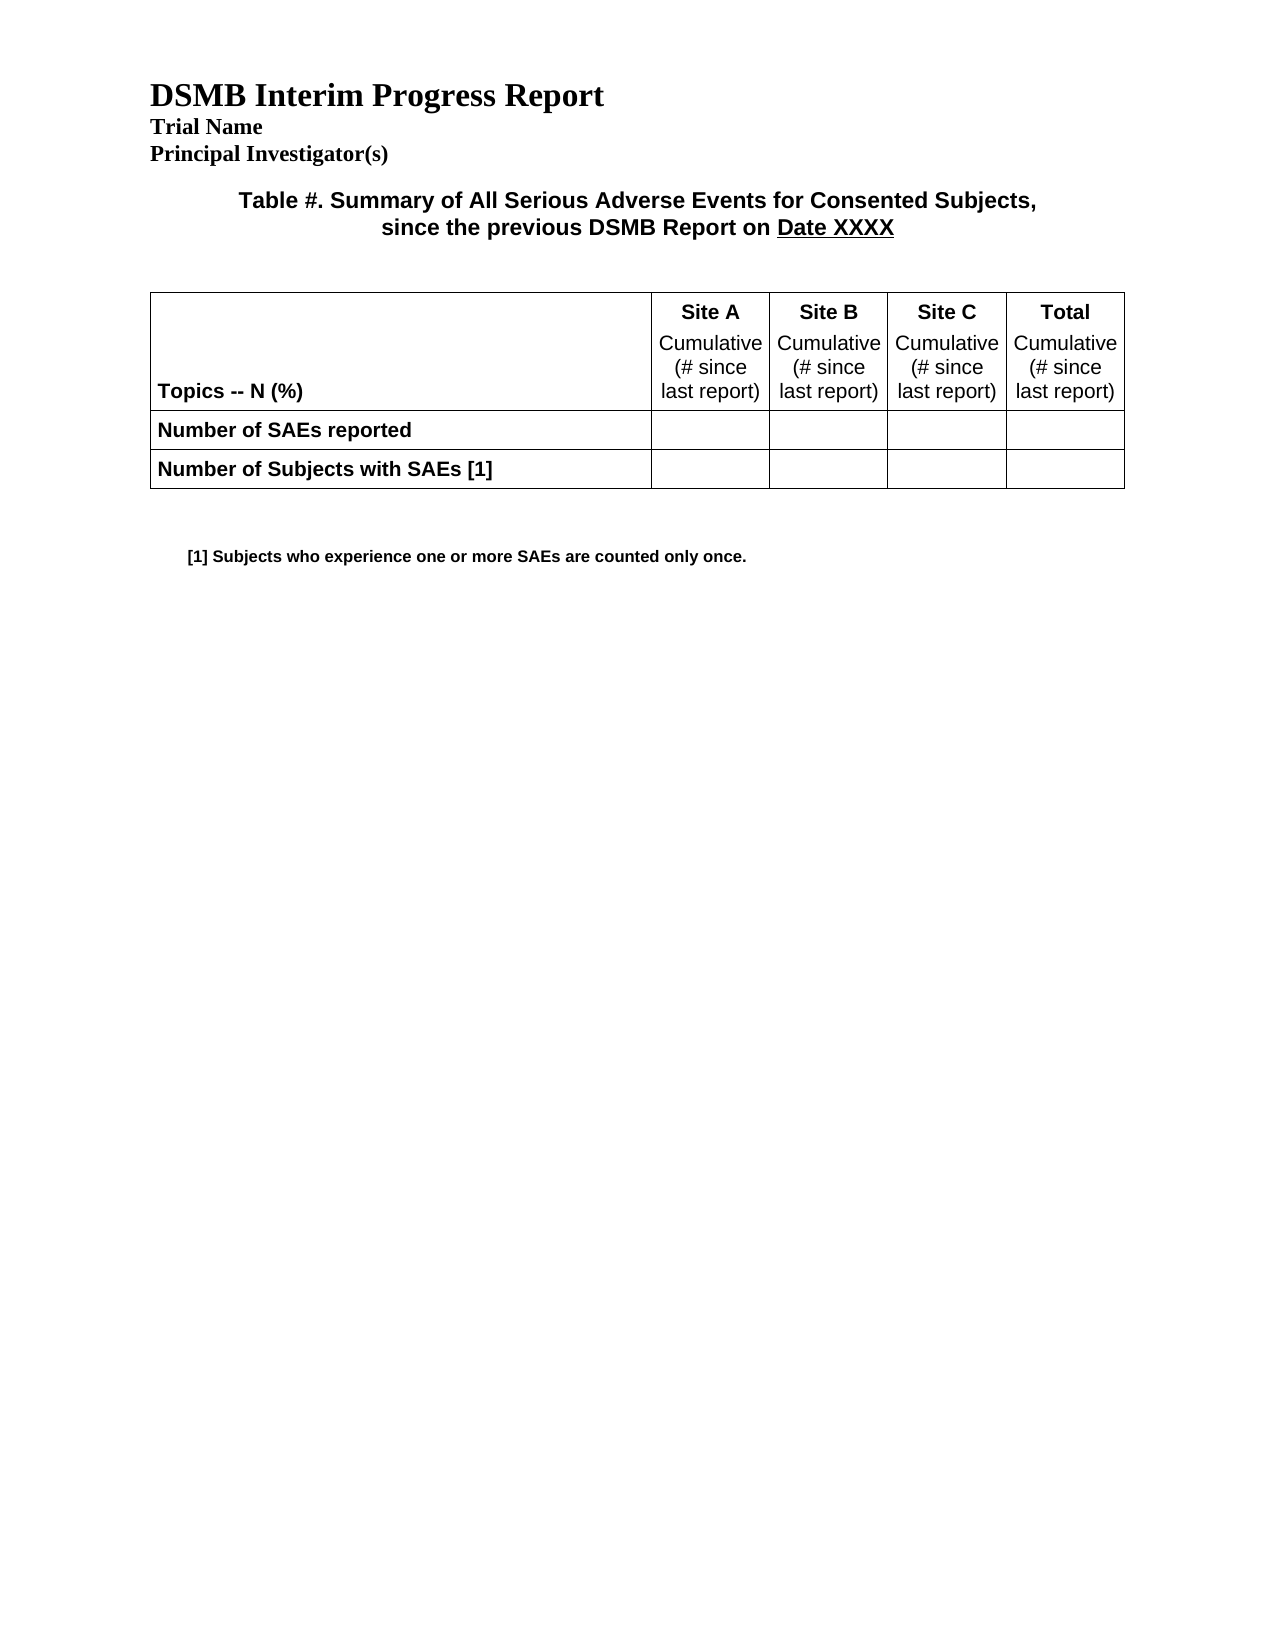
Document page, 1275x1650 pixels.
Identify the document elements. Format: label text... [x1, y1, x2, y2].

table_cell [888, 450, 1006, 488]
table_cell Number of Subjects with SAEs [1] [151, 450, 651, 488]
table_header Topics -- N (%) [151, 293, 651, 410]
table_cell Number of SAEs reported [151, 411, 651, 449]
table_cell [770, 450, 887, 488]
text Table #. Summary of All Serious Adverse Events for Consented Subjects, [150, 187, 1125, 214]
table_cell [770, 411, 887, 449]
list [1] Subjects who experience one or more SAEs are counted only once. [187, 546, 1125, 566]
table_header Site A Cumulative (# since last report) [652, 293, 769, 410]
table_header Site C Cumulative (# since last report) [888, 293, 1006, 410]
table_header Total Cumulative (# since last report) [1007, 293, 1124, 410]
text since the previous DSMB Report on Date XXXX [150, 214, 1125, 240]
table_cell [652, 411, 769, 449]
table_cell [1007, 411, 1124, 449]
table_cell [888, 411, 1006, 449]
table_cell [652, 450, 769, 488]
table_header Site B Cumulative (# since last report) [770, 293, 887, 410]
table_cell [1007, 450, 1124, 488]
